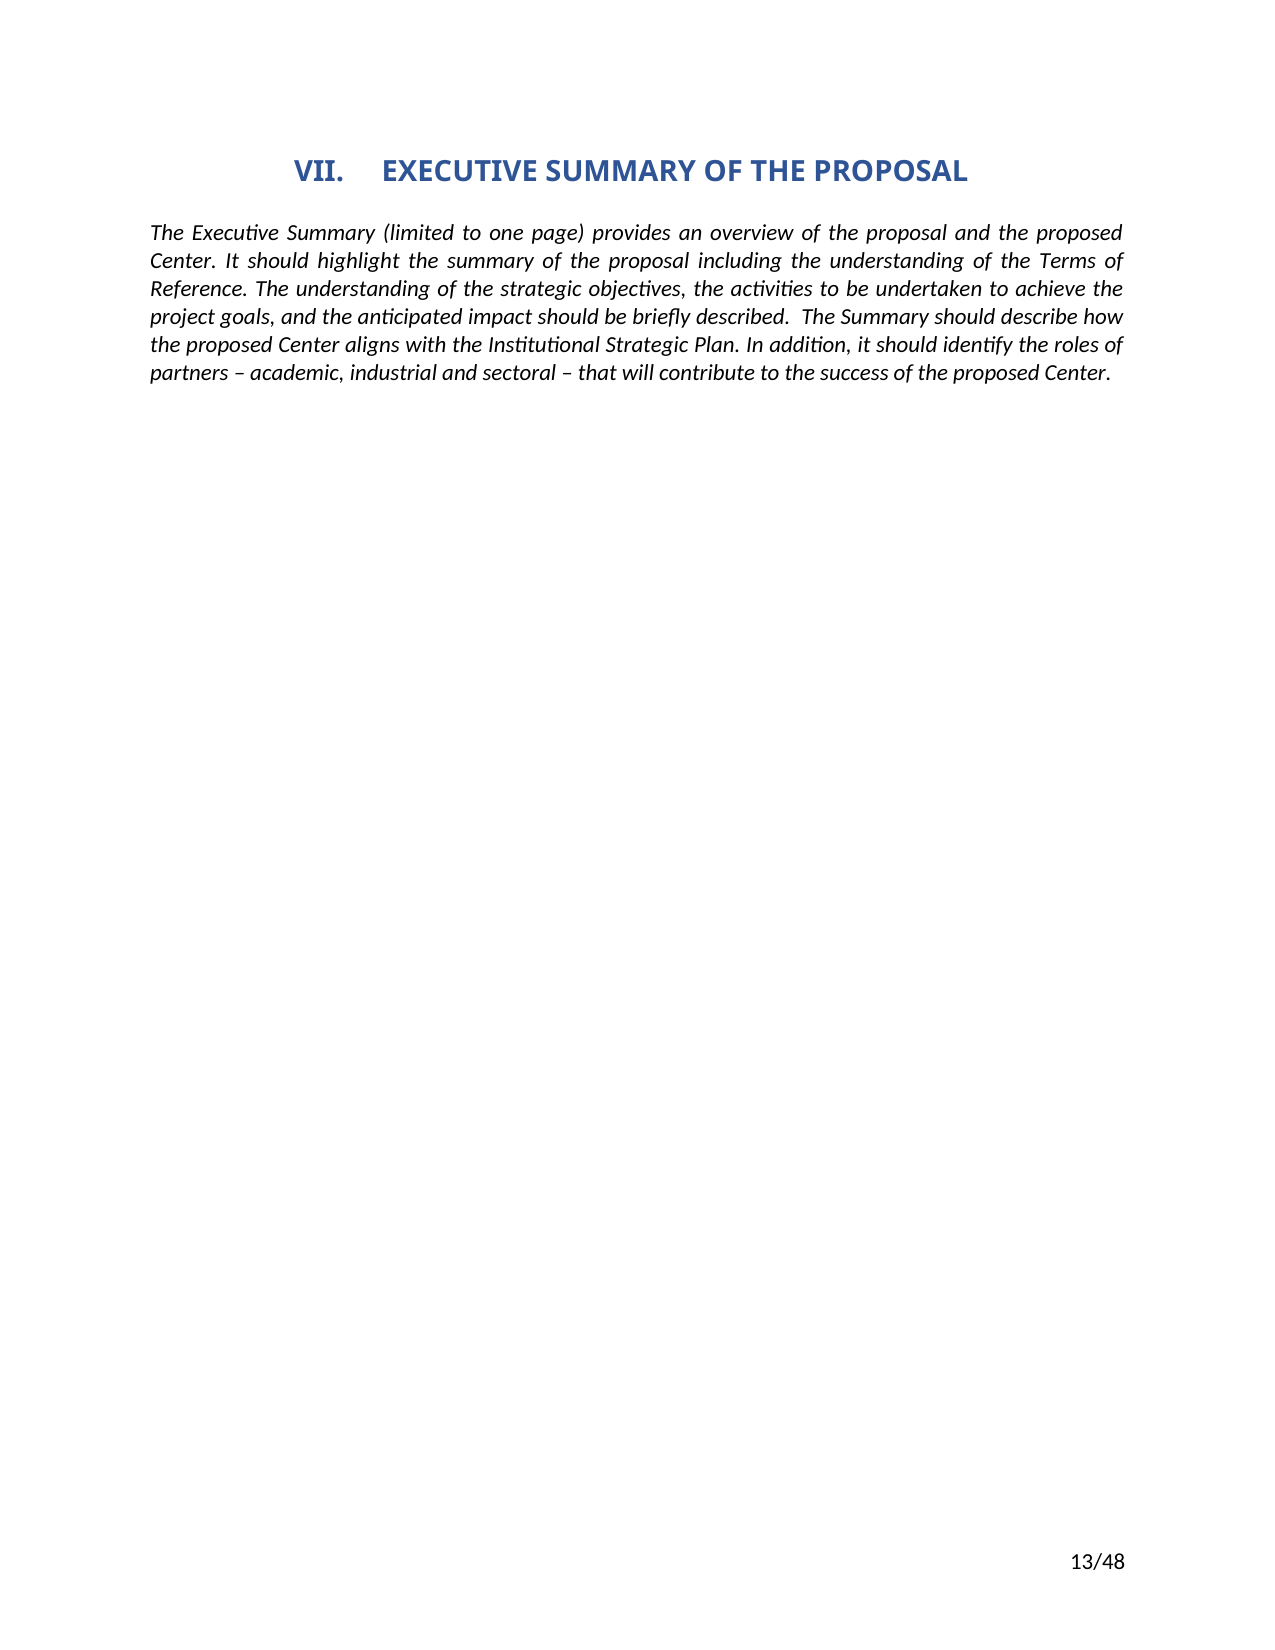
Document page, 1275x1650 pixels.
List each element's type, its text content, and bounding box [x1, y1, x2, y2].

text The Executive Summary (limited to one page) provides an overview of the proposal and the proposed Center. It should highlight the summary of the proposal including the understanding of the Terms of Reference. The understanding of the strategic objectives, the activities to be undertaken to achieve the project goals, and the anticipated impact should be briefly described. The Summary should describe how the proposed Center aligns with the Institutional Strategic Plan. In addition, it should identify the roles of partners – academic, industrial and sectoral – that will contribute to the success of the proposed Center. [150, 218, 1125, 386]
list EXECUTIVE SUMMARY OF THE PROPOSAL [187, 150, 1125, 190]
